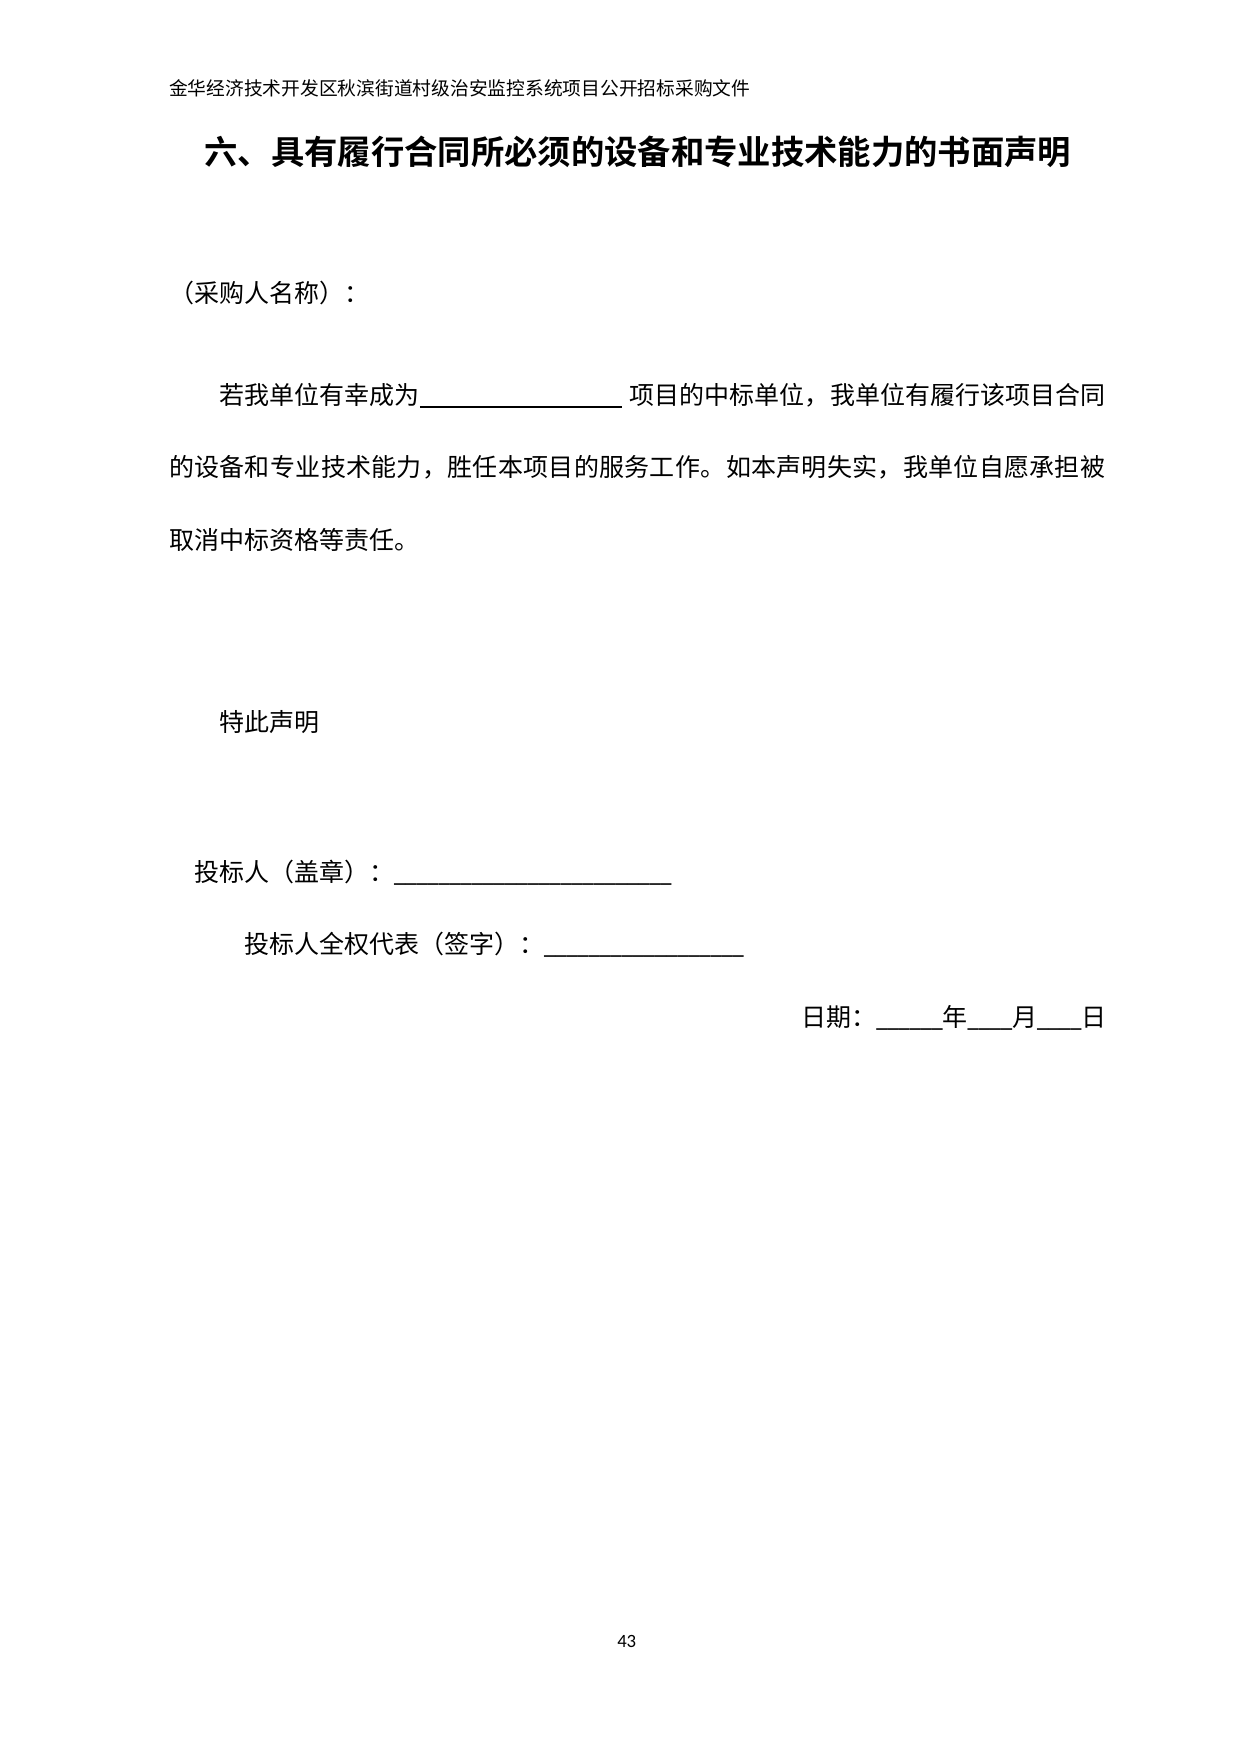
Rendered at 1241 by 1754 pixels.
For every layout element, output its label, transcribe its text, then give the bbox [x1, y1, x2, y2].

text （采购人名称）： [169, 274, 1106, 310]
list 投标人全权代表（签字）：__________________ [169, 925, 1106, 961]
text 若我单位有幸成为 项目的中标单位，我单位有履行该项目合同的设备和专业技术能力，胜任本项目的服务工作。如本声明失实，我单位自愿承担被取消中标资格等责任。 [169, 375, 1106, 557]
list 日期：______年____月____日 [169, 997, 1106, 1034]
list 投标人（盖章）：_________________________ [169, 852, 1106, 889]
text 特此声明 [169, 702, 1106, 738]
list 六、具有履行合同所必须的设备和专业技术能力的书面声明 [169, 131, 1106, 173]
